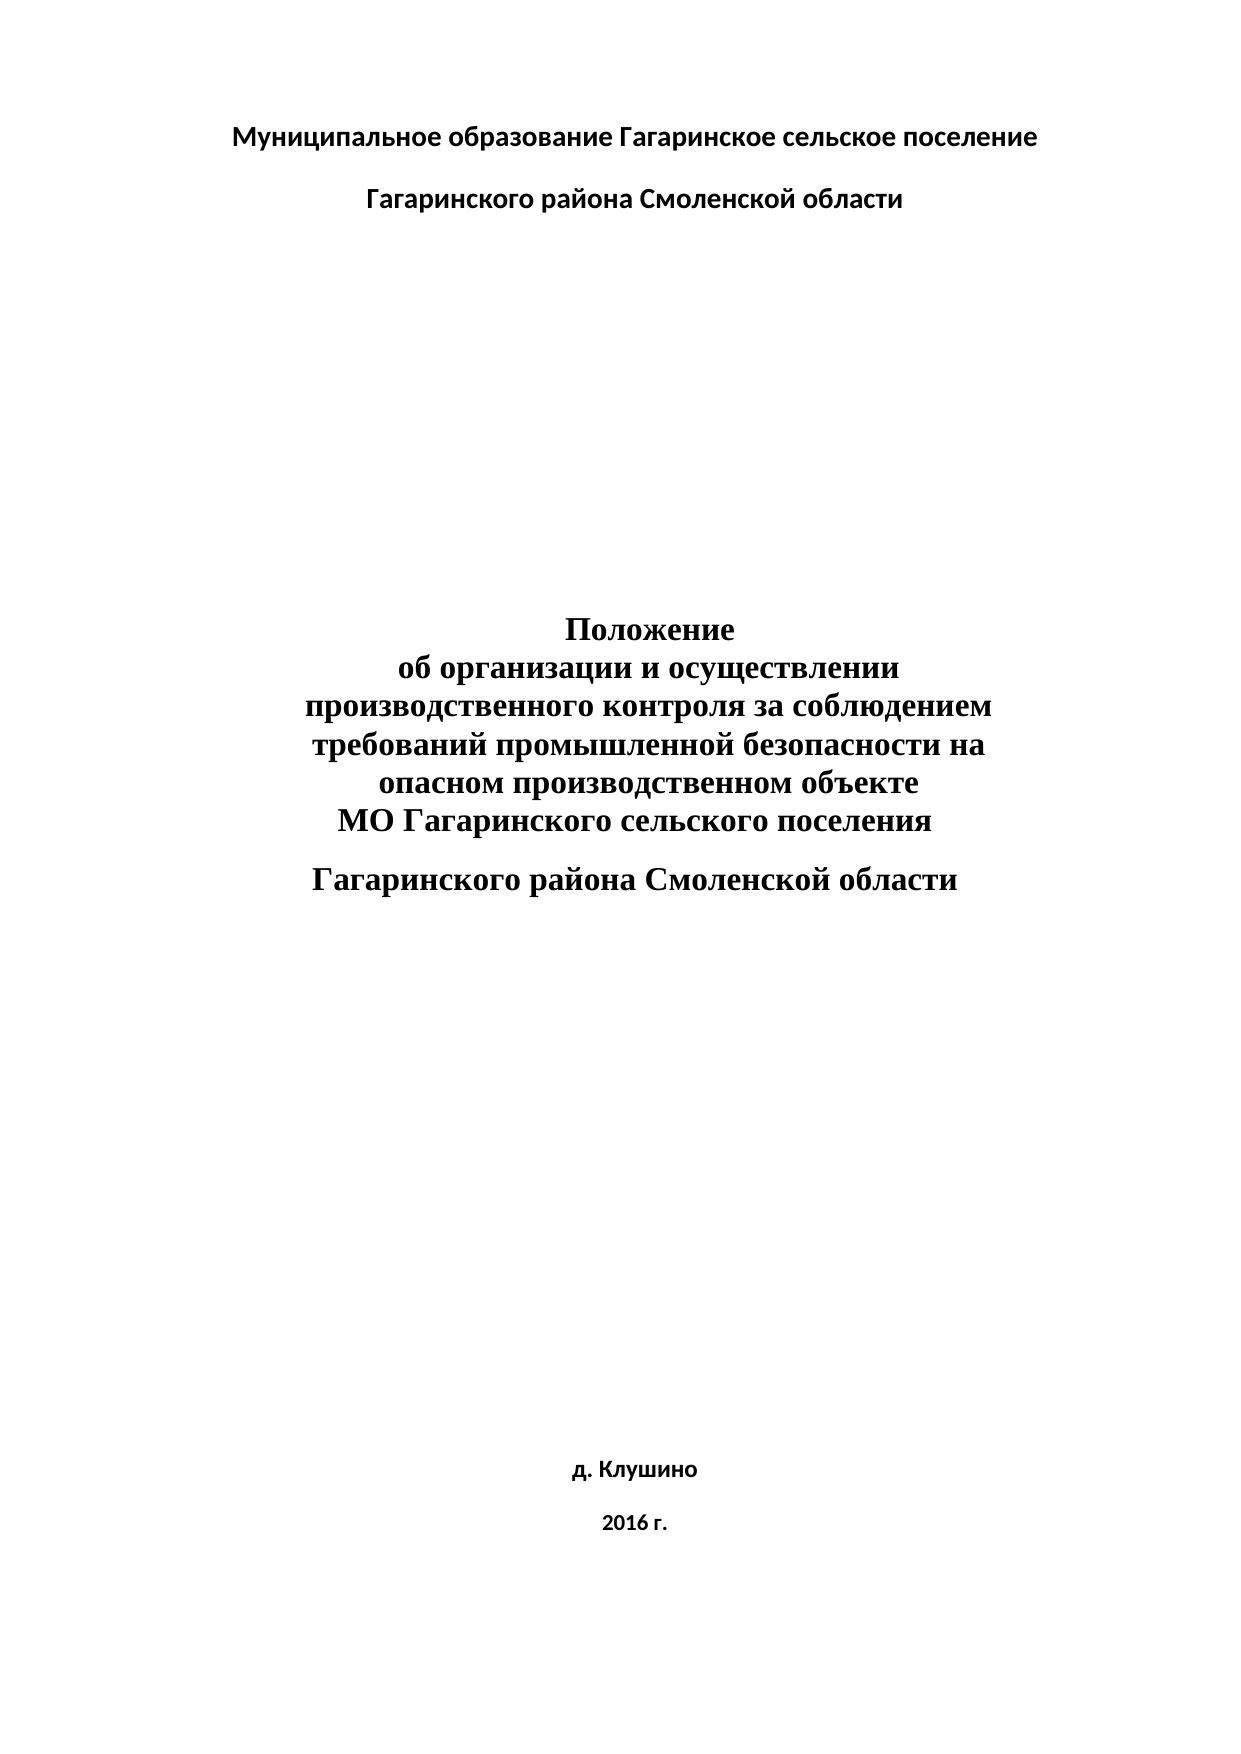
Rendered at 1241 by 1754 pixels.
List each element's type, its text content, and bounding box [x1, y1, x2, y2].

text д. Клушино [118, 1453, 1152, 1483]
text . [118, 1508, 1152, 1537]
text Муниципальное образование Гагаринское сельское поселение [118, 118, 1152, 154]
text об организации и осуществлении производственного контроля за соблюдением требований промышленной безопасности на опасном производственном объекте [303, 647, 994, 801]
text Гагаринского района Смоленской области [118, 860, 1152, 898]
text Положение [148, 614, 1152, 647]
text Гагаринского района Смоленской области [118, 180, 1152, 216]
text МО Гагаринского сельского поселения [118, 801, 1152, 839]
